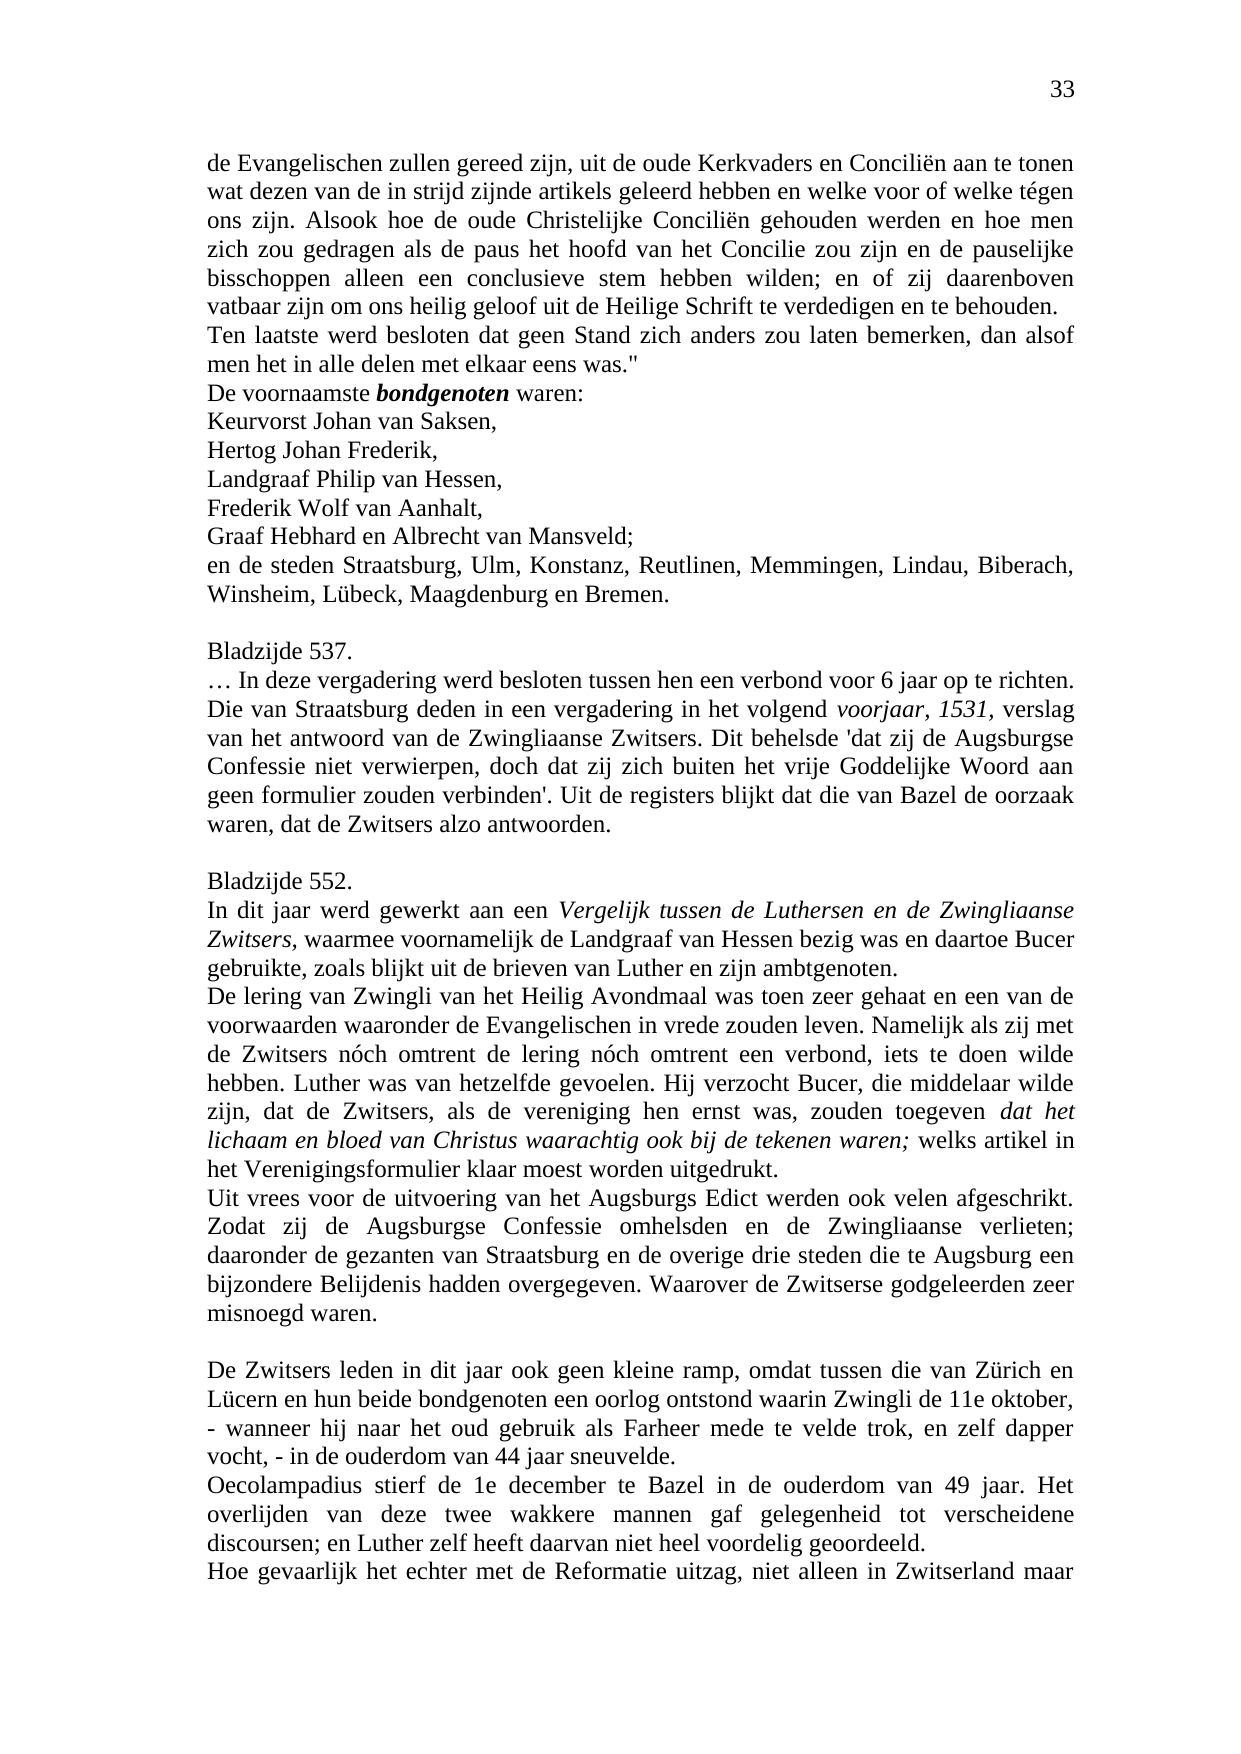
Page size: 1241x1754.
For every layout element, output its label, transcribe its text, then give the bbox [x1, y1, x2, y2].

text Keurvorst Johan van Saksen, [207, 406, 1075, 435]
text Ten laatste werd besloten dat geen Stand zich anders zou laten bemerken, dan alsof men het in alle delen met elkaar eens was." [207, 320, 1075, 378]
text Hertog Johan Frederik, [207, 435, 1075, 464]
text Oecolampadius stierf de 1e december te Bazel in de ouderdom van 49 jaar. Het overlijden van deze twee wakkere mannen gaf gelegenheid tot verscheidene discoursen; en Luther zelf heeft daarvan niet heel voordelig geoordeeld. [207, 1470, 1075, 1556]
text De lering van Zwingli van het Heilig Avondmaal was toen zeer gehaat en een van de voorwaarden waaronder de Evangelischen in vrede zouden leven. Namelijk als zij met de Zwitsers nóch omtrent de lering nóch omtrent een verbond, iets te doen wilde hebben. Luther was van hetzelfde gevoelen. Hij verzocht Bucer, die middelaar wilde zijn, dat de Zwitsers, als de vereniging hen ernst was, zouden toegeven dat het lichaam en bloed van Christus waarachtig ook bij de tekenen waren; welks artikel in het Verenigingsformulier klaar moest worden uitgedrukt. [207, 981, 1075, 1183]
text In dit jaar werd gewerkt aan een Vergelijk tussen de Luthersen en de Zwingliaanse Zwitsers, waarmee voornamelijk de Landgraaf van Hessen bezig was en daartoe Bucer gebruikte, zoals blijkt uit de brieven van Luther en zijn ambtgenoten. [207, 895, 1075, 981]
text Graaf Hebhard en Albrecht van Mansveld; [207, 521, 1075, 550]
text Landgraaf Philip van Hessen, [207, 464, 1075, 493]
text … In deze vergadering werd besloten tussen hen een verbond voor 6 jaar op te richten. Die van Straatsburg deden in een vergadering in het volgend voorjaar, 1531, verslag van het antwoord van de Zwingliaanse Zwitsers. Dit behelsde 'dat zij de Augsburgse Confessie niet verwierpen, doch dat zij zich buiten het vrije Goddelijke Woord aan geen formulier zouden verbinden'. Uit de registers blijkt dat die van Bazel de oorzaak waren, dat de Zwitsers alzo antwoorden. [207, 665, 1075, 838]
text Bladzijde 537. [207, 636, 1075, 665]
text De voornaamste bondgenoten waren: [207, 378, 1075, 406]
text en de steden Straatsburg, Ulm, Konstanz, Reutlinen, Memmingen, Lindau, Biberach, Winsheim, Lübeck, Maagdenburg en Bremen. [207, 550, 1075, 608]
text Uit vrees voor de uitvoering van het Augsburgs Edict werden ook velen afgeschrikt. Zodat zij de Augsburgse Confessie omhelsden en de Zwingliaanse verlieten; daaronder de gezanten van Straatsburg en de overige drie steden die te Augsburg een bijzondere Belijdenis hadden overgegeven. Waarover de Zwitserse godgeleerden zeer misnoegd waren. [207, 1183, 1075, 1326]
text De Zwitsers leden in dit jaar ook geen kleine ramp, omdat tussen die van Zürich en Lücern en hun beide bondgenoten een oorlog ontstond waarin Zwingli de 11e oktober, - wanneer hij naar het oud gebruik als Farheer mede te velde trok, en zelf dapper vocht, - in de ouderdom van 44 jaar sneuvelde. [207, 1355, 1075, 1470]
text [207, 148, 1075, 320]
text Frederik Wolf van Aanhalt, [207, 493, 1075, 521]
text Bladzijde 552. [207, 866, 1075, 895]
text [207, 1556, 1075, 1585]
